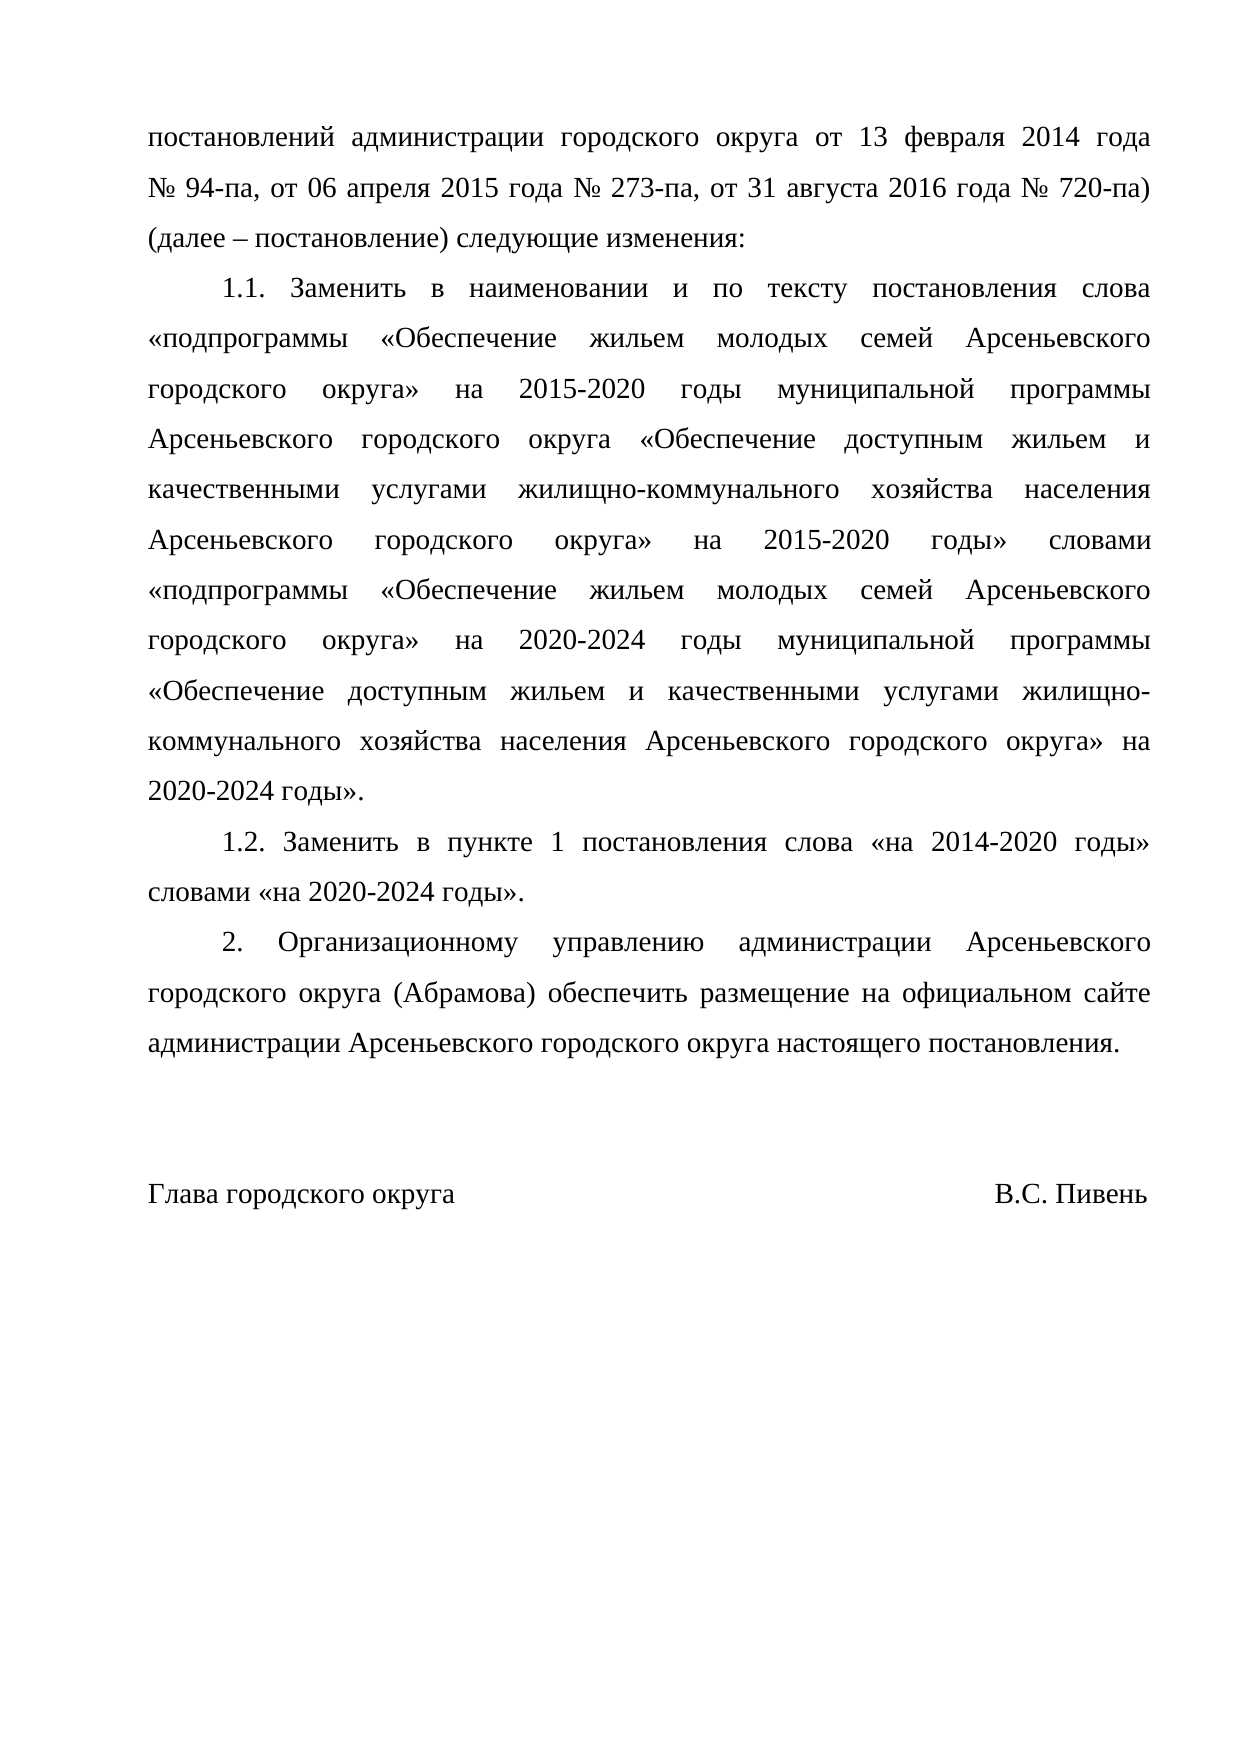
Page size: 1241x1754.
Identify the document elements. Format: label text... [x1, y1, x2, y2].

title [148, 119, 1152, 253]
subtitle 1.1. Заменить в наименовании и по тексту постановления слова «подпрограммы «Обеспечение жильем молодых семей Арсеньевского городского округа» на 2015-2020 годы муниципальной программы Арсеньевского городского округа «Обеспечение доступным жильем и качественными услугами жилищно-коммунального хозяйства населения Арсеньевского городского округа» на 2015-2020 годы» словами «подпрограммы «Обеспечение жильем молодых семей Арсеньевского городского округа» на 2020-2024 годы муниципальной программы «Обеспечение доступным жильем и качественными услугами жилищно-коммунального хозяйства населения Арсеньевского городского округа» на 2020-2024 годы». [148, 270, 1152, 807]
text 2. Организационному управлению администрации Арсеньевского городского округа (Абрамова) обеспечить размещение на официальном сайте администрации Арсеньевского городского округа настоящего постановления. [148, 924, 1152, 1058]
subtitle 1.2. Заменить в пункте 1 постановления слова «на 2014-2020 годы» словами «на 2020-2024 годы». [148, 824, 1152, 908]
text Глава городского округа В.С. Пивень [148, 1176, 1152, 1209]
